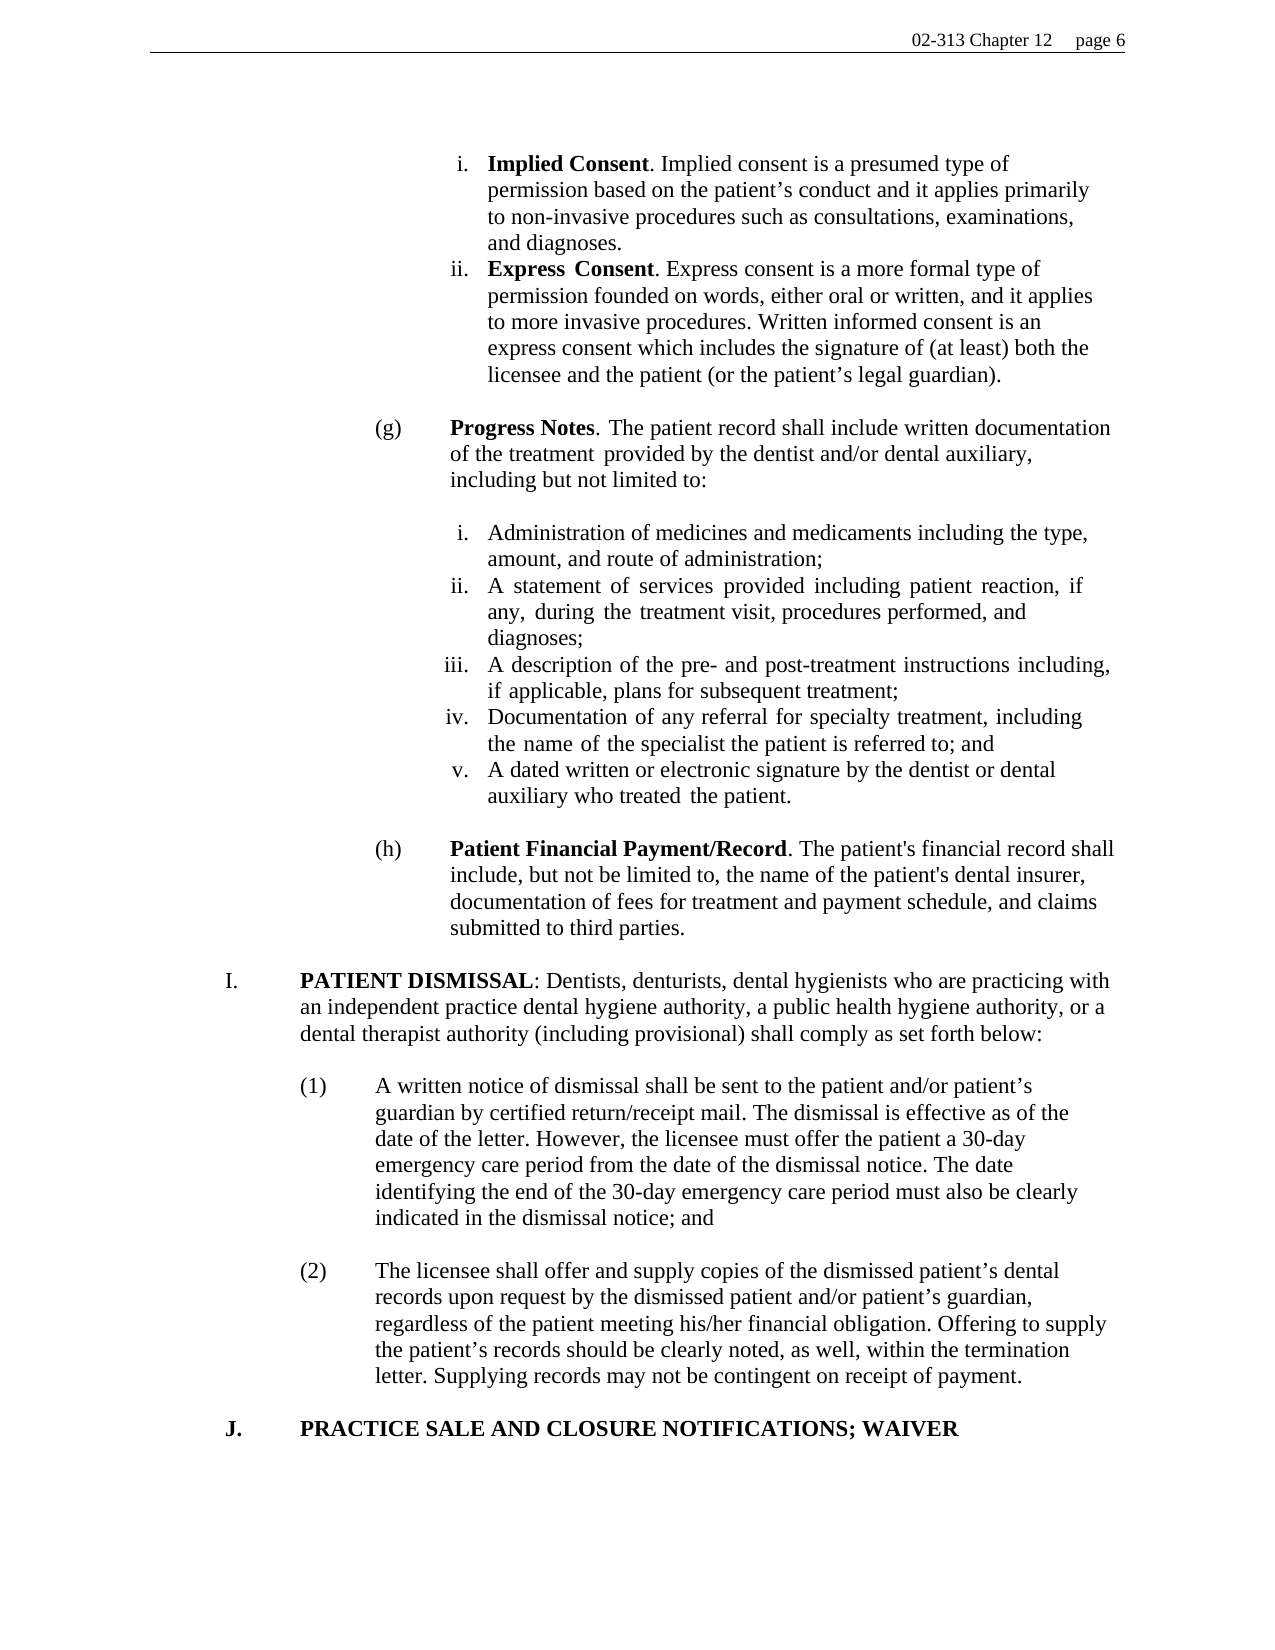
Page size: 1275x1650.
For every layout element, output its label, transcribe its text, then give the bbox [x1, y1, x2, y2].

list Express Consent. Express consent is a more formal type of permission founded on words, either oral or written, and it applies to more invasive procedures. Written informed consent is an express consent which includes the signature of (at least) both the licensee and the patient (or the patient’s legal guardian). [469, 255, 1113, 387]
list Documentation of any referral for specialty treatment, including the name of the specialist the patient is referred to; and [469, 703, 1113, 756]
list A description of the pre- and post-treatment instructions including, if applicable, plans for subsequent treatment; [469, 651, 1113, 703]
list The licensee shall offer and supply copies of the dismissed patient’s dental records upon request by the dismissed patient and/or patient’s guardian, regardless of the patient meeting his/her financial obligation. Offering to supply the patient’s records should be clearly noted, as well, within the termination letter. Supplying records may not be contingent on receipt of payment. [300, 1257, 1113, 1389]
list Administration of medicines and medicaments including the type, amount, and route of administration; [469, 519, 1113, 572]
text (h) Patient Financial Payment/Record. The patient's financial record shall include, but not be limited to, the name of the patient's dental insurer, documentation of fees for treatment and payment schedule, and claims submitted to third parties. [375, 835, 1125, 941]
list A dated written or electronic signature by the dentist or dental auxiliary who treated the patient. [469, 756, 1113, 809]
list Implied Consent. Implied consent is a presumed type of permission based on the patient’s conduct and it applies primarily to non-invasive procedures such as consultations, examinations, and diagnoses. [469, 150, 1113, 255]
list A statement of services provided including patient reaction, if any, during the treatment visit, procedures performed, and diagnoses; [469, 572, 1113, 651]
list Progress Notes. The patient record shall include written documentation of the treatment provided by the dentist and/or dental auxiliary, including but not limited to: [375, 413, 1113, 493]
list PRACTICE SALE AND CLOSURE NOTIFICATIONS; WAIVER [225, 1415, 1125, 1441]
list PATIENT DISMISSAL: Dentists, denturists, dental hygienists who are practicing with an independent practice dental hygiene authority, a public health hygiene authority, or a dental therapist authority (including provisional) shall comply as set forth below: [225, 967, 1125, 1046]
list A written notice of dismissal shall be sent to the patient and/or patient’s guardian by certified return/receipt mail. The dismissal is effective as of the date of the letter. However, the licensee must offer the patient a 30-day emergency care period from the date of the dismissal notice. The date identifying the end of the 30-day emergency care period must also be clearly indicated in the dismissal notice; and [300, 1072, 1113, 1231]
